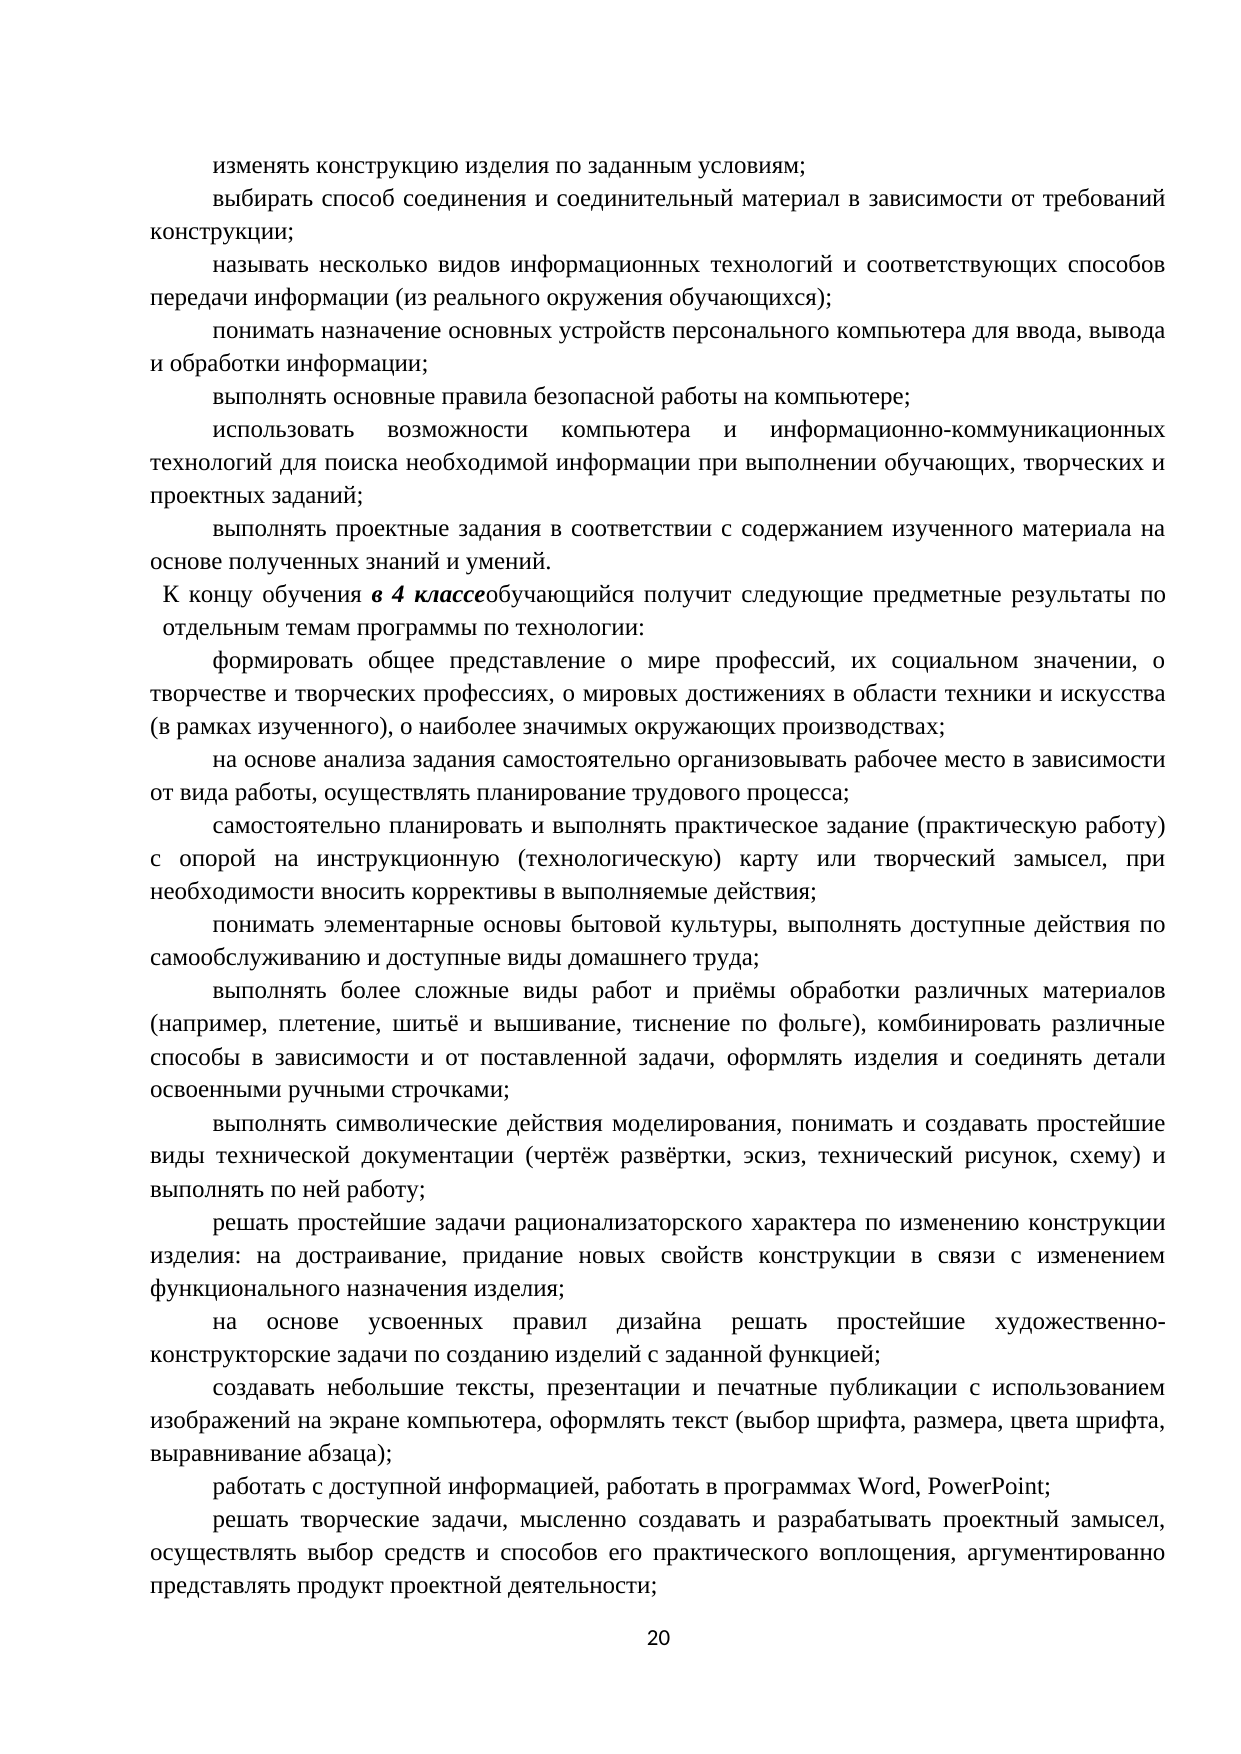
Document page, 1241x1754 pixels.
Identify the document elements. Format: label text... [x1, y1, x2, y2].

text выбирать способ соединения и соединительный материал в зависимости от требований конструкции; [150, 183, 1166, 245]
text решать творческие задачи, мысленно создавать и разрабатывать проектный замысел, осуществлять выбор средств и способов его практического воплощения, аргументированно представлять продукт проектной деятельности; [150, 1504, 1166, 1599]
text выполнять проектные задания в соответствии с содержанием изученного материала на основе полученных знаний и умений. [150, 513, 1166, 575]
text изменять конструкцию изделия по заданным условиям; [150, 150, 1166, 179]
text использовать возможности компьютера и информационно-коммуникационных технологий для поиска необходимой информации при выполнении обучающих, творческих и проектных заданий; [150, 414, 1166, 509]
text решать простейшие задачи рационализаторского характера по изменению конструкции изделия: на достраивание, придание новых свойств конструкции в связи с изменением функционального назначения изделия; [150, 1207, 1166, 1301]
text на основе усвоенных правил дизайна решать простейшие художественно-конструкторские задачи по созданию изделий с заданной функцией; [150, 1306, 1166, 1367]
text самостоятельно планировать и выполнять практическое задание (практическую работу) с опорой на инструкционную (технологическую) карту или творческий замысел, при необходимости вносить коррективы в выполняемые действия; [150, 810, 1166, 905]
text создавать небольшие тексты, презентации и печатные публикации с использованием изображений на экране компьютера, оформлять текст (выбор шрифта, размера, цвета шрифта, выравнивание абзаца); [150, 1372, 1166, 1467]
text понимать назначение основных устройств персонального компьютера для ввода, вывода и обработки информации; [150, 315, 1166, 377]
text называть несколько видов информационных технологий и соответствующих способов передачи информации (из реального окружения обучающихся); [150, 249, 1166, 311]
text выполнять символические действия моделирования, понимать и создавать простейшие виды технической документации (чертёж развёртки, эскиз, технический рисунок, схему) и выполнять по ней работу; [150, 1108, 1166, 1202]
text на основе анализа задания самостоятельно организовывать рабочее место в зависимости от вида работы, осуществлять планирование трудового процесса; [150, 744, 1166, 806]
text понимать элементарные основы бытовой культуры, выполнять доступные действия по самообслуживанию и доступные виды домашнего труда; [150, 909, 1166, 971]
text выполнять более сложные виды работ и приёмы обработки различных материалов (например, плетение, шитьё и вышивание, тиснение по фольге), комбинировать различные способы в зависимости и от поставленной задачи, оформлять изделия и соединять детали освоенными ручными строчками; [150, 976, 1166, 1103]
text выполнять основные правила безопасной работы на компьютере; [150, 381, 1166, 410]
text К концу обучения в 4 классеобучающийся получит следующие предметные результаты по отдельным темам программы по технологии: [162, 579, 1166, 641]
text работать с доступной информацией, работать в программах Word, PowerPoint; [150, 1471, 1166, 1499]
text формировать общее представление о мире профессий, их социальном значении, о творчестве и творческих профессиях, о мировых достижениях в области техники и искусства (в рамках изученного), о наиболее значимых окружающих производствах; [150, 645, 1166, 740]
